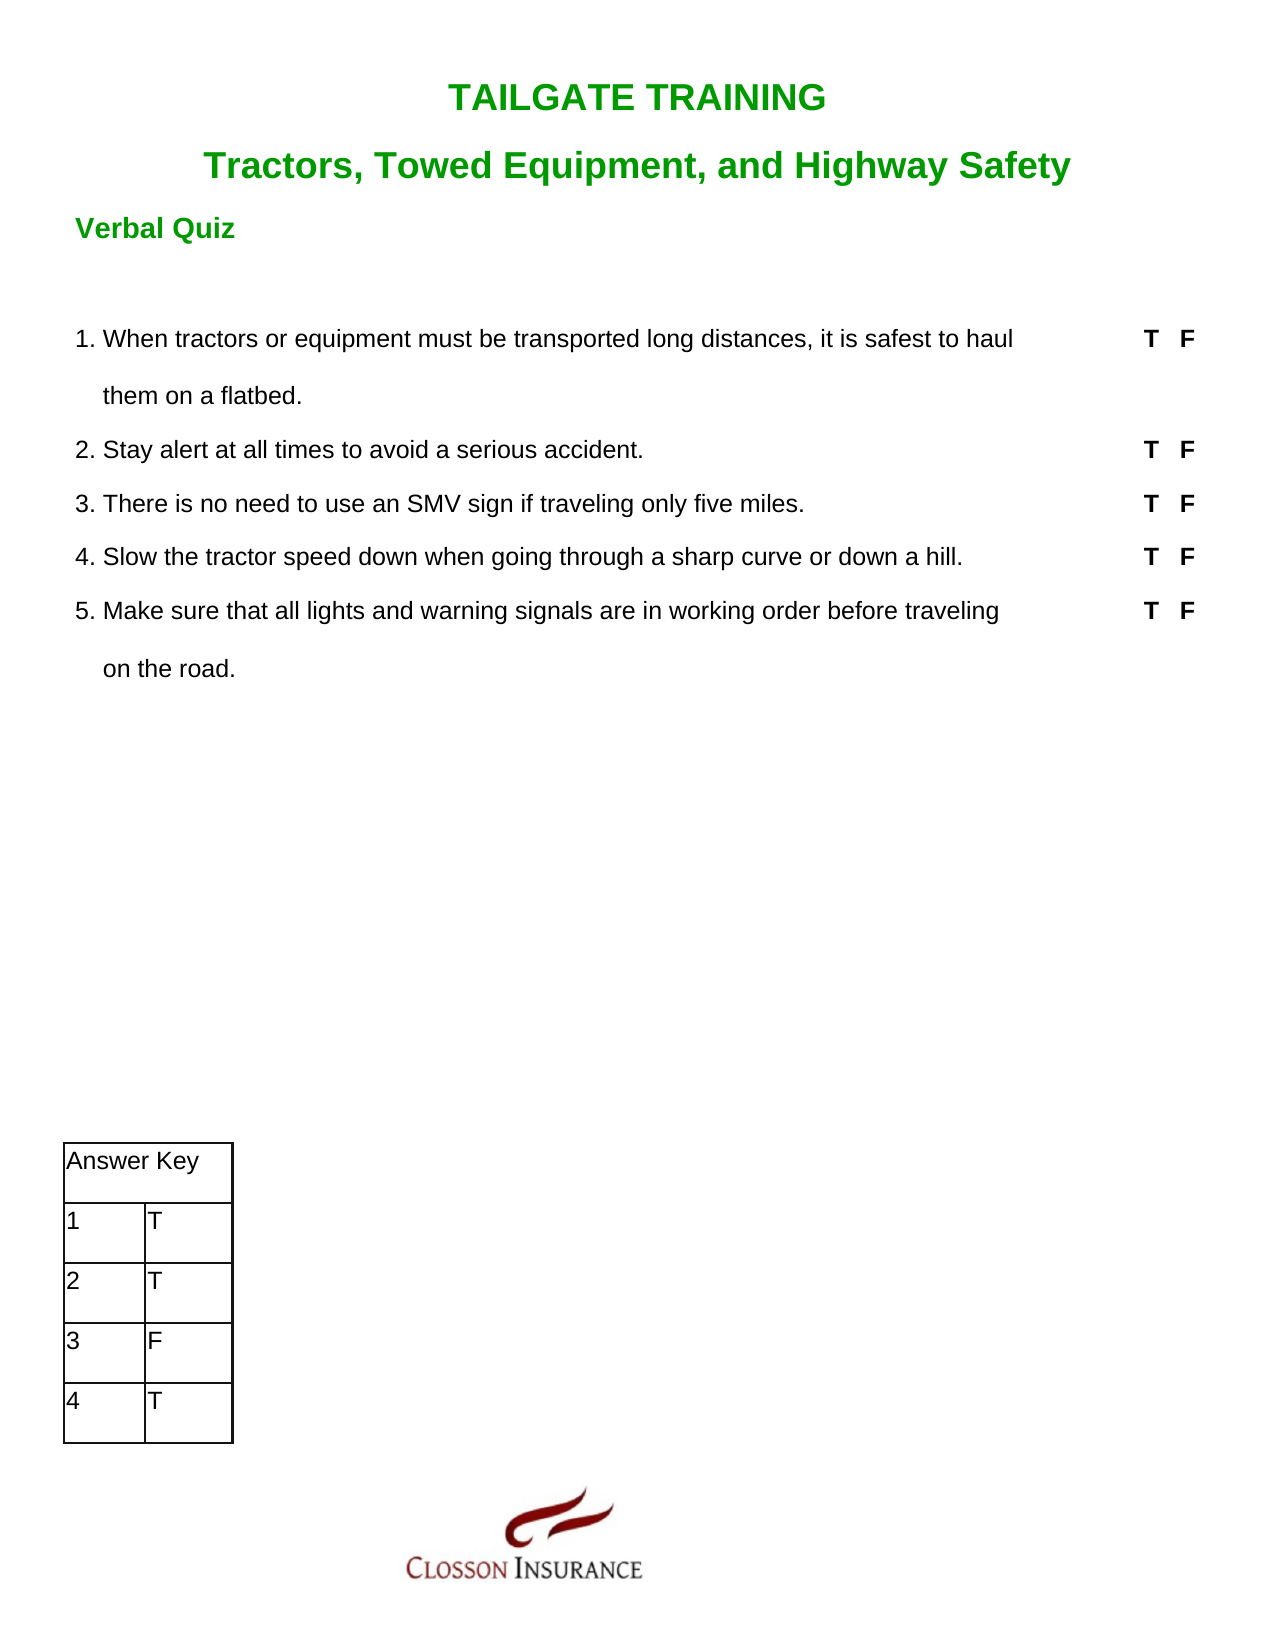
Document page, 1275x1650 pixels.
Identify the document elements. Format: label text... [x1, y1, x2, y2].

table_header Answer Key [65, 1144, 231, 1202]
text 4. Slow the tractor speed down when going through a sharp curve or down a hill. T F [75, 542, 1200, 571]
table_cell T [146, 1384, 231, 1442]
table_cell 4 [65, 1384, 144, 1442]
table_cell T [146, 1264, 231, 1322]
text 3. There is no need to use an SMV sign if traveling only five miles. T F [75, 488, 1200, 517]
table_cell 3 [65, 1324, 144, 1382]
table_cell T [146, 1204, 231, 1262]
table_cell 1 [65, 1204, 144, 1262]
text Verbal Quiz [75, 211, 1200, 245]
text 5. Make sure that all lights and warning signals are in working order before traveling T F on the road. [75, 596, 1200, 682]
table_cell 2 [65, 1264, 144, 1322]
text 1. When tractors or equipment must be transported long distances, it is safest to haul T F them on a flatbed. [75, 323, 1200, 410]
text 2. Stay alert at all times to avoid a serious accident. T F [75, 435, 1200, 463]
picture [388, 1472, 662, 1584]
table_cell F [146, 1324, 231, 1382]
